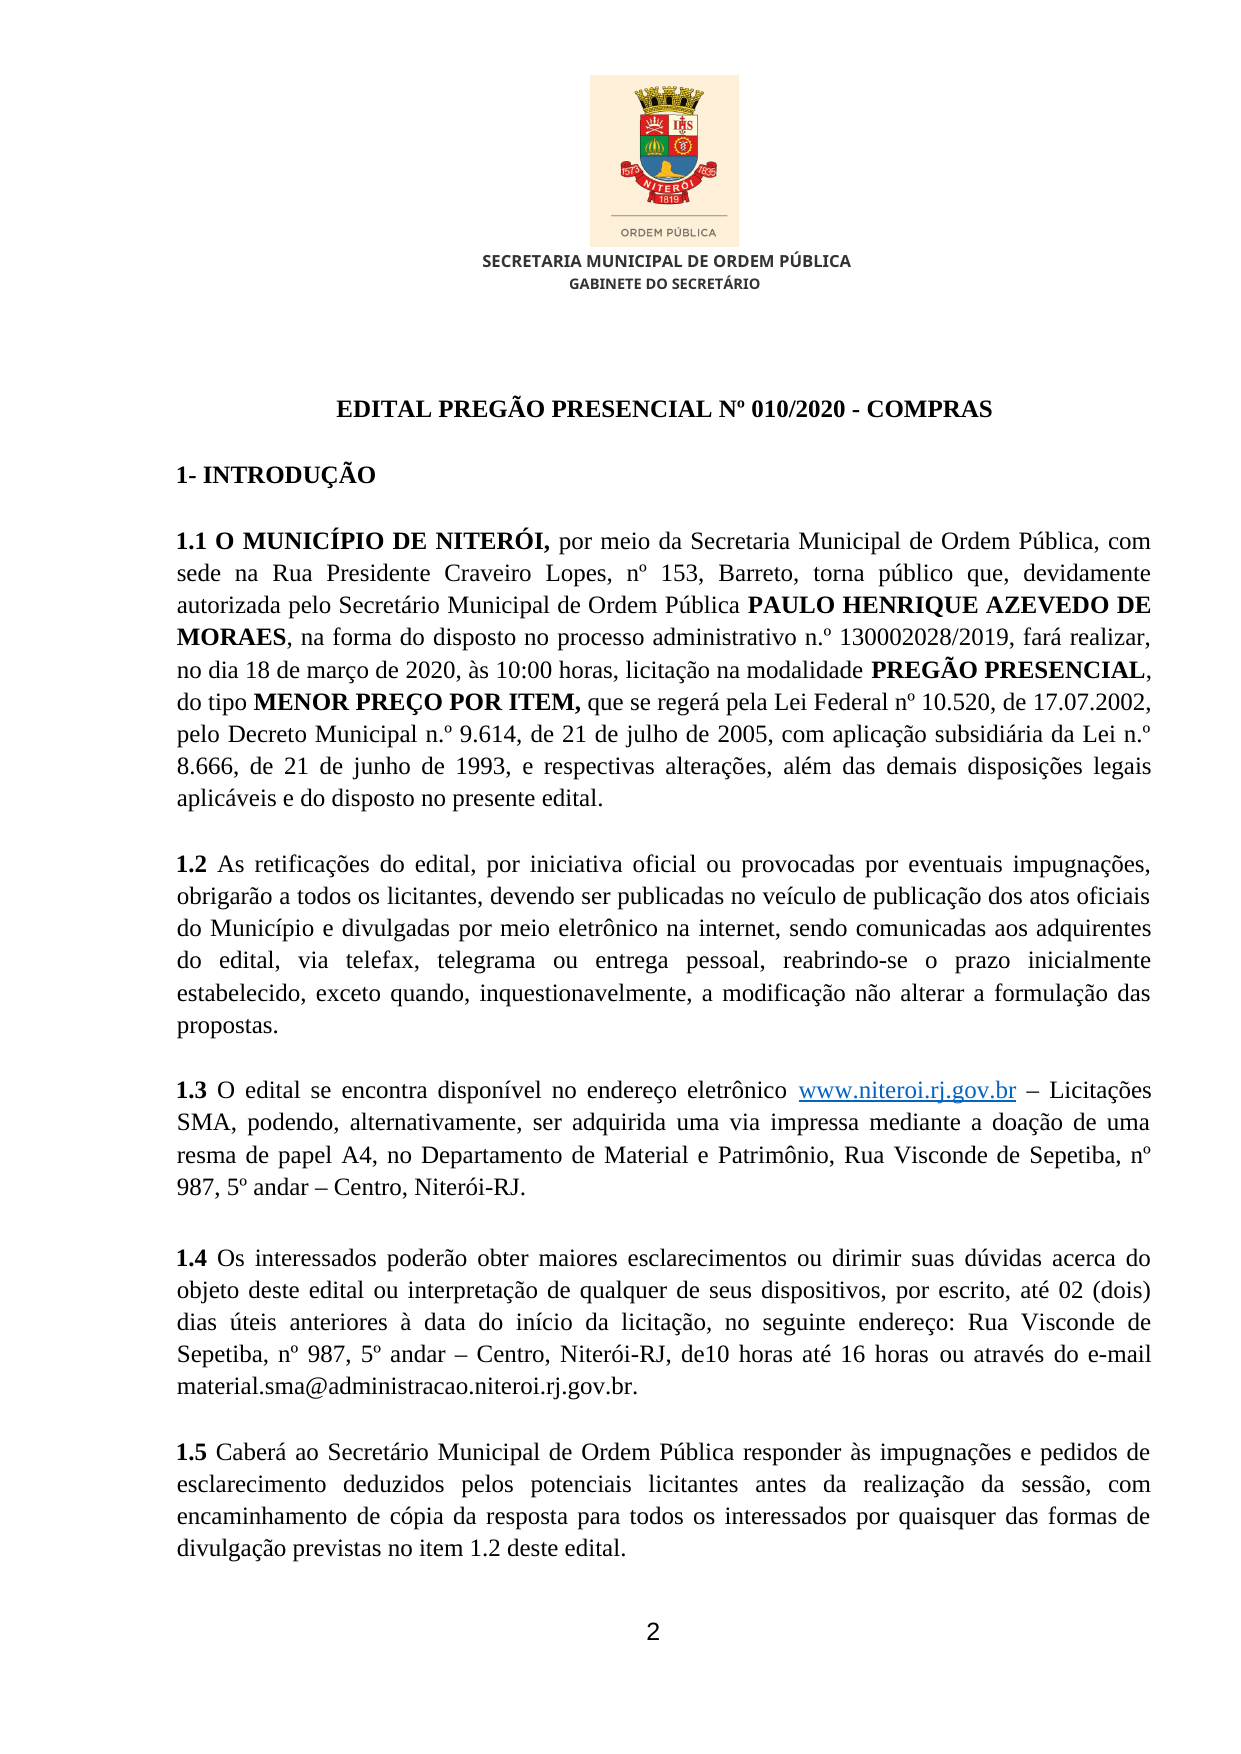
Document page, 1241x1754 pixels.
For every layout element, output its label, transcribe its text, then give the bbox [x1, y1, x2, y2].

text 1.1 O MUNICÍPIO DE NITERÓI, por meio da Secretaria Municipal de Ordem Pública, com sede na Rua Presidente Craveiro Lopes, nº 153, Barreto, torna público que, devidamente autorizada pelo Secretário Municipal de Ordem Pública PAULO HENRIQUE AZEVEDO DE MORAES, na forma do disposto no processo administrativo n.º 130002028/2019, fará realizar, no dia 18 de março de 2020, às 10:00 horas, licitação na modalidade PREGÃO PRESENCIAL, do tipo MENOR PREÇO POR ITEM, que se regerá pela Lei Federal nº 10.520, de 17.07.2002, pelo Decreto Municipal n.º 9.614, de 21 de julho de 2005, com aplicação subsidiária da Lei n.º 8.666, de 21 de junho de 1993, e respectivas alterações, além das demais disposições legais aplicáveis e do disposto no presente edital. [176, 526, 1152, 812]
picture [589, 75, 740, 247]
text 1.4 Os interessados poderão obter maiores esclarecimentos ou dirimir suas dúvidas acerca do objeto deste edital ou interpretação de qualquer de seus dispositivos, por escrito, até 02 (dois) dias úteis anteriores à data do início da licitação, no seguinte endereço: Rua Visconde de Sepetiba, nº 987, 5º andar – Centro, Niterói-RJ, de10 horas até 16 horas ou através do e-mail material.sma@administracao.niteroi.rj.gov.br. [176, 1243, 1152, 1400]
text EDITAL PREGÃO PRESENCIAL Nº 010/2020 - COMPRAS [177, 394, 1152, 423]
text 1.2 As retificações do edital, por iniciativa oficial ou provocadas por eventuais impugnações, obrigarão a todos os licitantes, devendo ser publicadas no veículo de publicação dos atos oficiais do Município e divulgadas por meio eletrônico na internet, sendo comunicadas aos adquirentes do edital, via telefax, telegrama ou entrega pessoal, reabrindo-se o prazo inicialmente estabelecido, exceto quando, inquestionavelmente, a modificação não alterar a formulação das propostas. [176, 849, 1152, 1039]
text 1.5 Caberá ao Secretário Municipal de Ordem Pública responder às impugnações e pedidos de esclarecimento deduzidos pelos potenciais licitantes antes da realização da sessão, com encaminhamento de cópia da resposta para todos os interessados por quaisquer das formas de divulgação previstas no item 1.2 deste edital. [176, 1437, 1152, 1562]
subtitle 1- INTRODUÇÃO [176, 460, 1152, 489]
text 1.3 O edital se encontra disponível no endereço eletrônico www.niteroi.rj.gov.br – Licitações SMA, podendo, alternativamente, ser adquirida uma via impressa mediante a doação de uma resma de papel A4, no Departamento de Material e Patrimônio, Rua Visconde de Sepetiba, nº 987, 5º andar – Centro, Niterói-RJ. [176, 1075, 1152, 1201]
